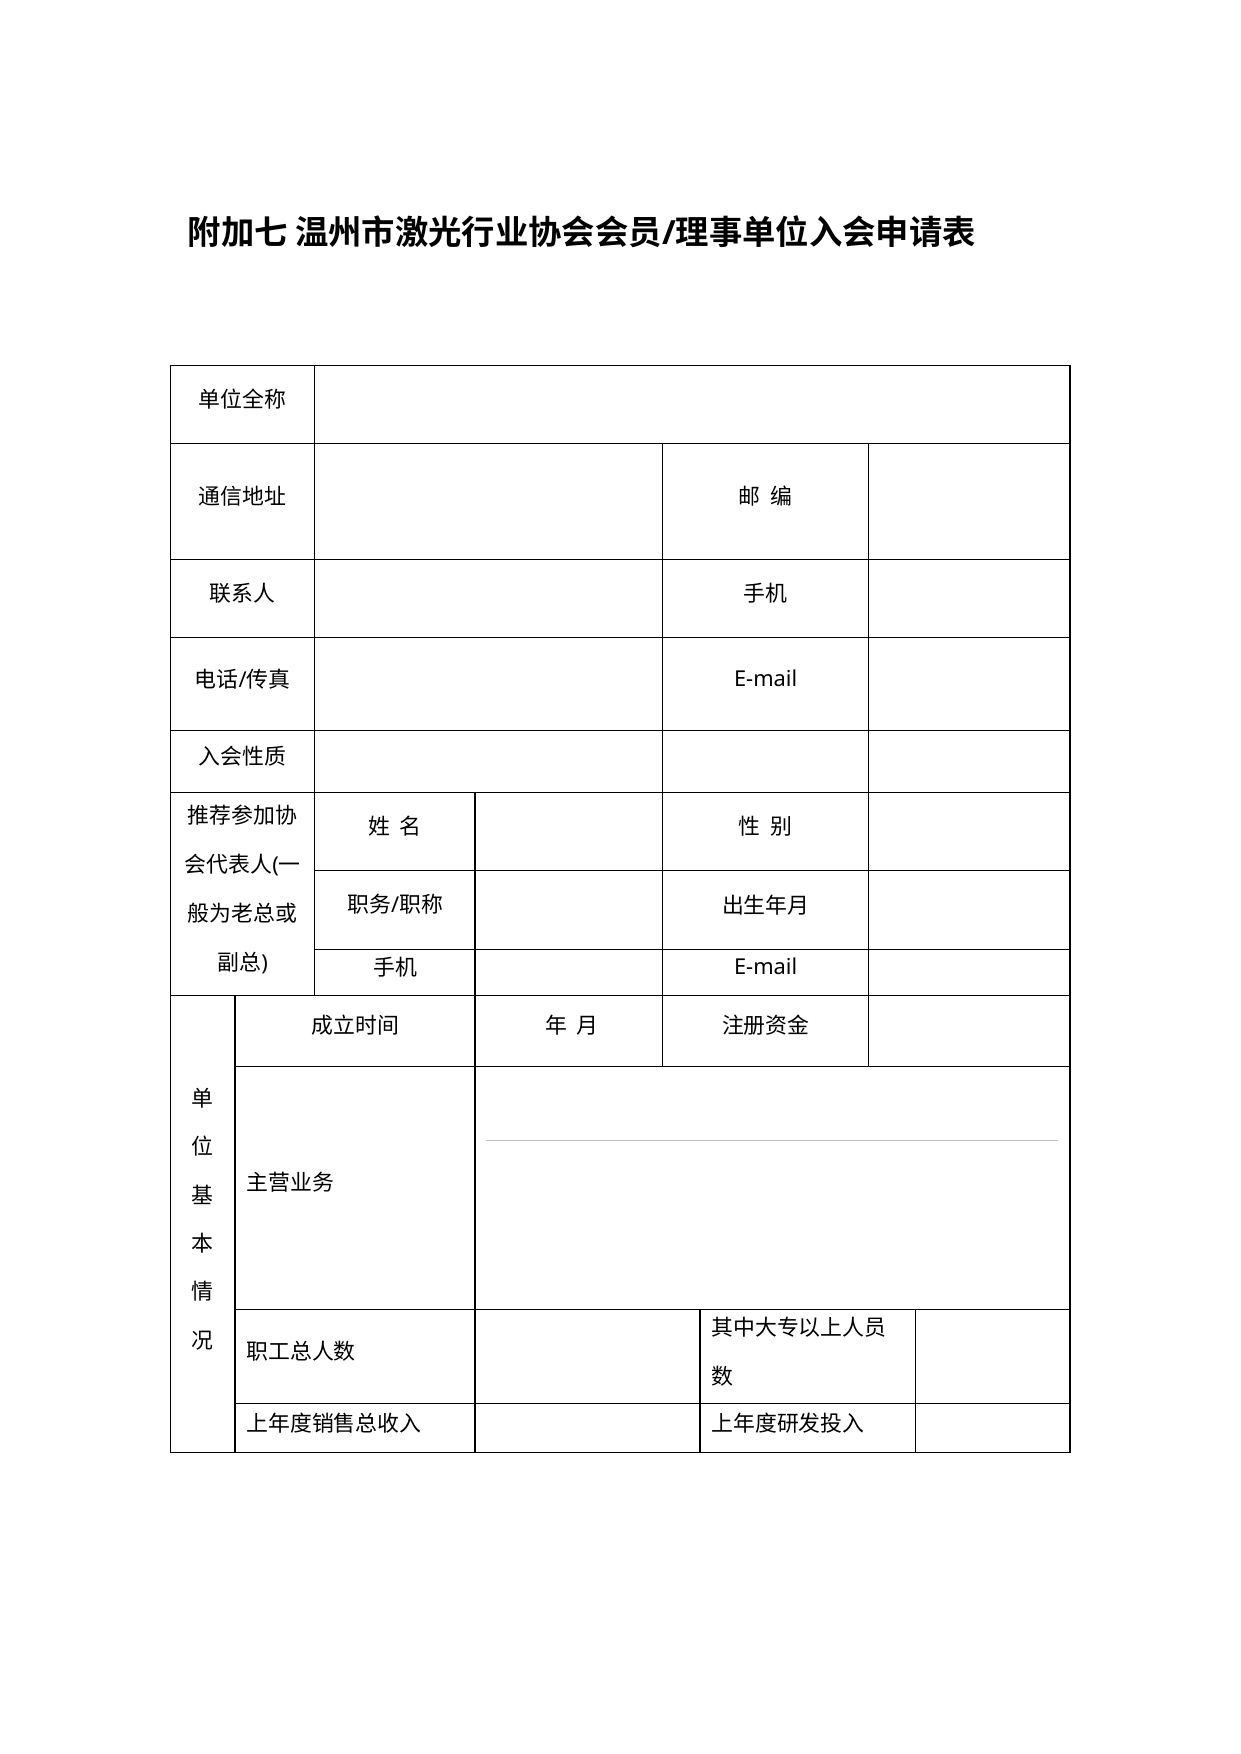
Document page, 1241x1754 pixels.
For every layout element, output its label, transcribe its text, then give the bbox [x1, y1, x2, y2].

subtitle 附加七 温州市激光行业协会会员/理事单位入会申请表 [187, 197, 1053, 262]
table_cell E-mail [663, 950, 868, 995]
table_cell 上年度销售总收入 [236, 1404, 474, 1452]
table_cell 推荐参加协会代表人(一般为老总或副总) [171, 793, 314, 995]
table_cell 上年度研发投入 [701, 1404, 915, 1452]
table_cell [315, 560, 662, 637]
table_cell 入会性质 [171, 731, 314, 792]
table_cell [869, 793, 1069, 870]
table_cell 手机 [663, 560, 868, 637]
table_cell 邮 编 [663, 444, 868, 559]
table_cell 单 位 基 本 情 况 [171, 996, 234, 1452]
table_cell 职务/职称 [315, 871, 474, 949]
table_cell [916, 1404, 1069, 1452]
table_header [315, 366, 1069, 442]
table_cell [869, 996, 1069, 1066]
table_cell 出生年月 [663, 871, 868, 949]
table_cell 其中大专以上人员数 [701, 1310, 915, 1403]
table_cell [476, 1310, 699, 1403]
table_cell 联系人 [171, 560, 314, 637]
table_cell [476, 871, 662, 949]
table_cell [916, 1310, 1069, 1403]
table_cell [476, 950, 662, 995]
table_cell 电话/传真 [171, 638, 314, 730]
table_cell [869, 638, 1069, 730]
table_cell [869, 950, 1069, 995]
table_cell 年 月 [476, 996, 662, 1066]
table_cell [663, 731, 868, 792]
table_cell [315, 731, 662, 792]
table_header 单位全称 [171, 366, 314, 442]
table_cell [869, 444, 1069, 559]
table_cell E-mail [663, 638, 868, 730]
table_cell 性 别 [663, 793, 868, 870]
table_cell 手机 [315, 950, 474, 995]
table_cell [869, 731, 1069, 792]
table_cell [315, 444, 662, 559]
table_cell [315, 638, 662, 730]
table_cell 姓 名 [315, 793, 474, 870]
table_cell [869, 560, 1069, 637]
table_cell [476, 793, 662, 870]
table_cell [869, 871, 1069, 949]
table_cell [476, 1404, 699, 1452]
table_cell 成立时间 [236, 996, 474, 1066]
table_cell 注册资金 [663, 996, 868, 1066]
table_cell 窗体顶端 [476, 1067, 1069, 1308]
table_cell 主营业务 [236, 1067, 474, 1308]
table_cell 通信地址 [171, 444, 314, 559]
table_cell 职工总人数 [236, 1310, 474, 1403]
